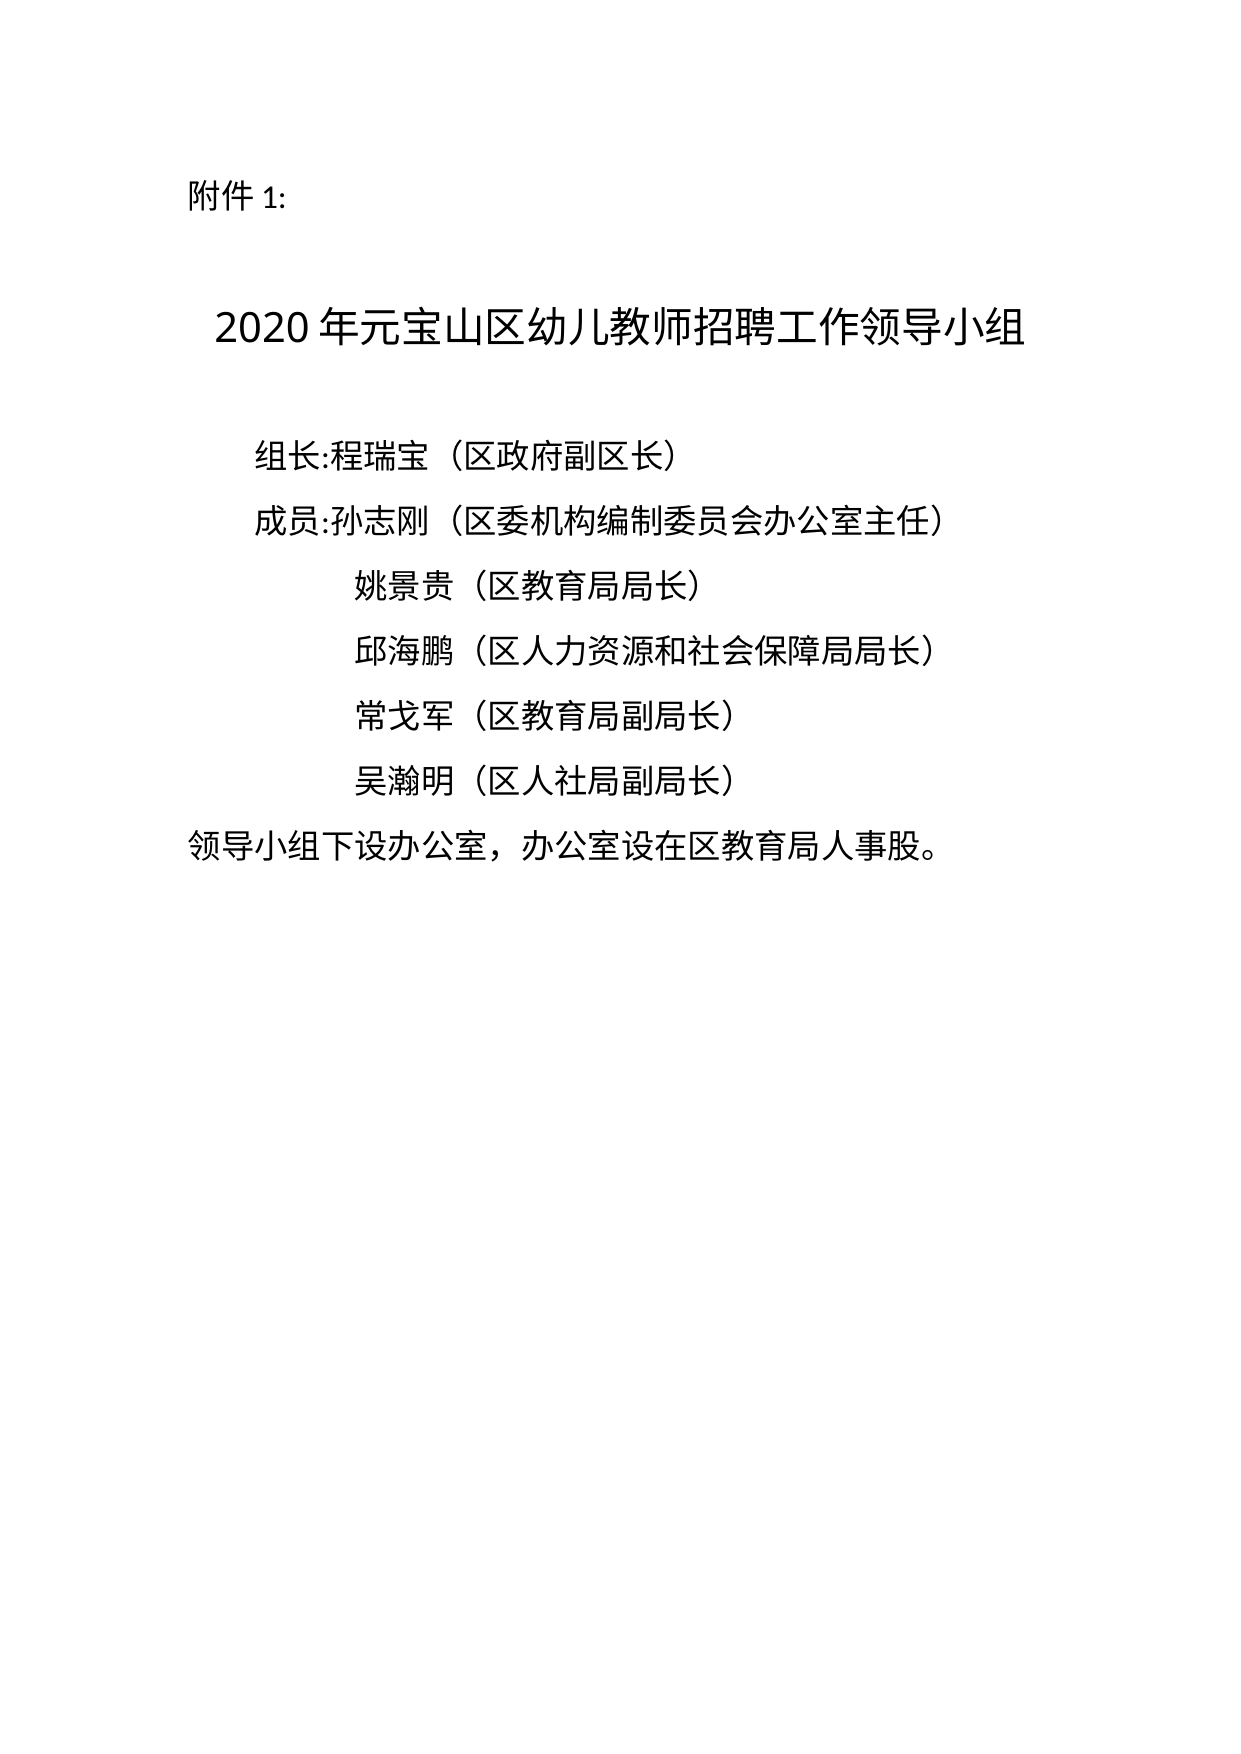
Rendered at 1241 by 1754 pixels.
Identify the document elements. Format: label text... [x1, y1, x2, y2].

text 领导小组下设办公室，办公室设在区教育局人事股。 [187, 812, 1053, 877]
text 常戈军（区教育局副局长） [187, 682, 1053, 747]
text 邱海鹏（区人力资源和社会保障局局长） [187, 617, 1053, 682]
text 附件1: [187, 162, 1053, 227]
text 吴瀚明（区人社局副局长） [187, 747, 1053, 812]
text 成员:孙志刚（区委机构编制委员会办公室主任） [187, 487, 1053, 552]
text 2020年元宝山区幼儿教师招聘工作领导小组 [187, 292, 1053, 357]
text 姚景贵（区教育局局长） [187, 552, 1053, 617]
text 组长:程瑞宝（区政府副区长） [187, 422, 1053, 487]
